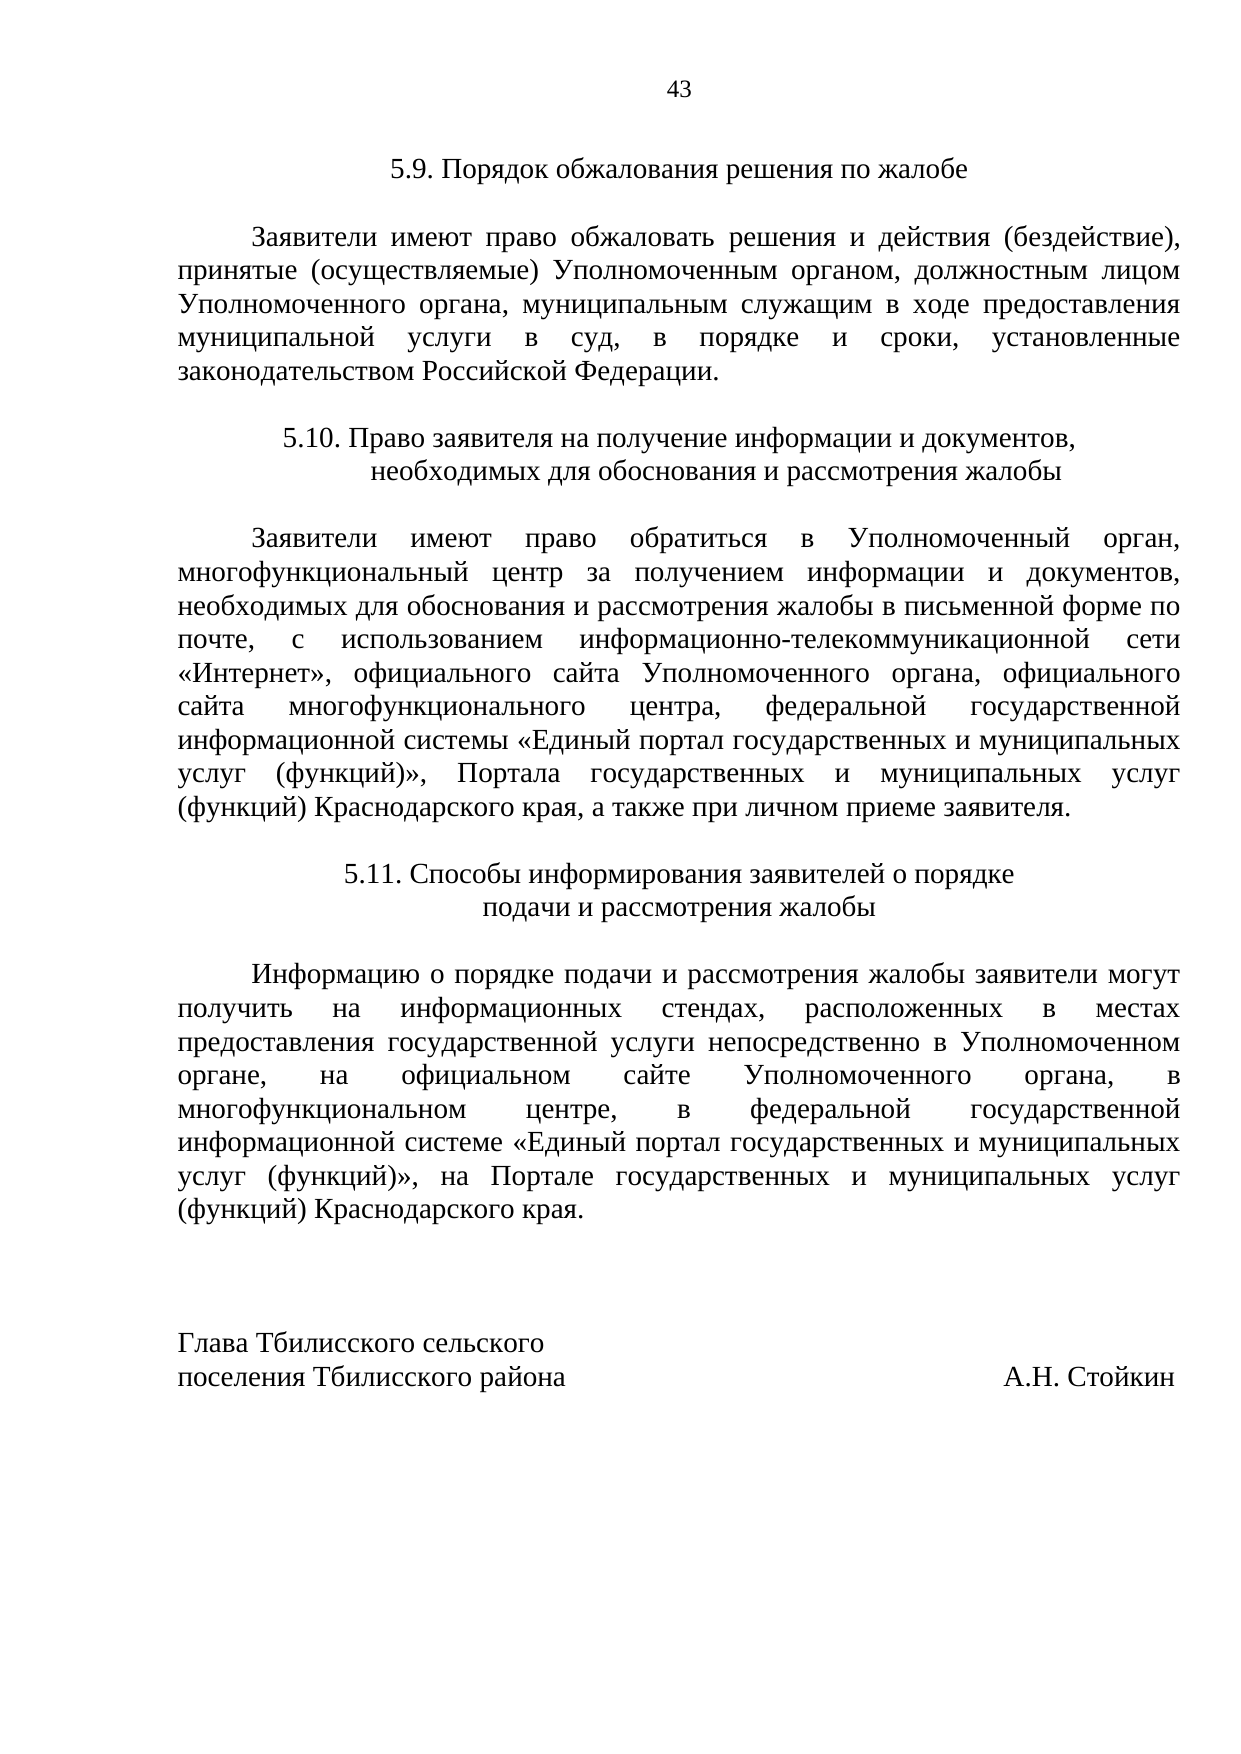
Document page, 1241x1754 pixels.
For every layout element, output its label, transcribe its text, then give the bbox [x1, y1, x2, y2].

text 5.11. Способы информирования заявителей о порядке [177, 856, 1181, 889]
text Глава Тбилисского сельского [177, 1326, 1181, 1359]
text Информацию о порядке подачи и рассмотрения жалобы заявители могут получить на информационных стендах, расположенных в местах предоставления государственной услуги непосредственно в Уполномоченном органе, на официальном сайте Уполномоченного органа, в многофункциональном центре, в федеральной государственной информационной системе «Единый портал государственных и муниципальных услуг (функций)», на Портале государственных и муниципальных услуг (функций) Краснодарского края. [177, 957, 1181, 1225]
text необходимых для обоснования и рассмотрения жалобы [177, 453, 1181, 487]
text подачи и рассмотрения жалобы [177, 889, 1181, 923]
text 5.9. Порядок обжалования решения по жалобе [177, 152, 1181, 185]
text поселения Тбилисского района А.Н. Стойкин [177, 1359, 1181, 1393]
text 5.10. Право заявителя на получение информации и документов, [177, 420, 1181, 453]
text Заявители имеют право обжаловать решения и действия (бездействие), принятые (осуществляемые) Уполномоченным органом, должностным лицом Уполномоченного органа, муниципальным служащим в ходе предоставления муниципальной услуги в суд, в порядке и сроки, установленные законодательством Российской Федерации. [177, 219, 1181, 386]
text Заявители имеют право обратиться в Уполномоченный орган, многофункциональный центр за получением информации и документов, необходимых для обоснования и рассмотрения жалобы в письменной форме по почте, с использованием информационно-телекоммуникационной сети «Интернет», официального сайта Уполномоченного органа, официального сайта многофункционального центра, федеральной государственной информационной системы «Единый портал государственных и муниципальных услуг (функций)», Портала государственных и муниципальных услуг (функций) Краснодарского края, а также при личном приеме заявителя. [177, 521, 1181, 822]
